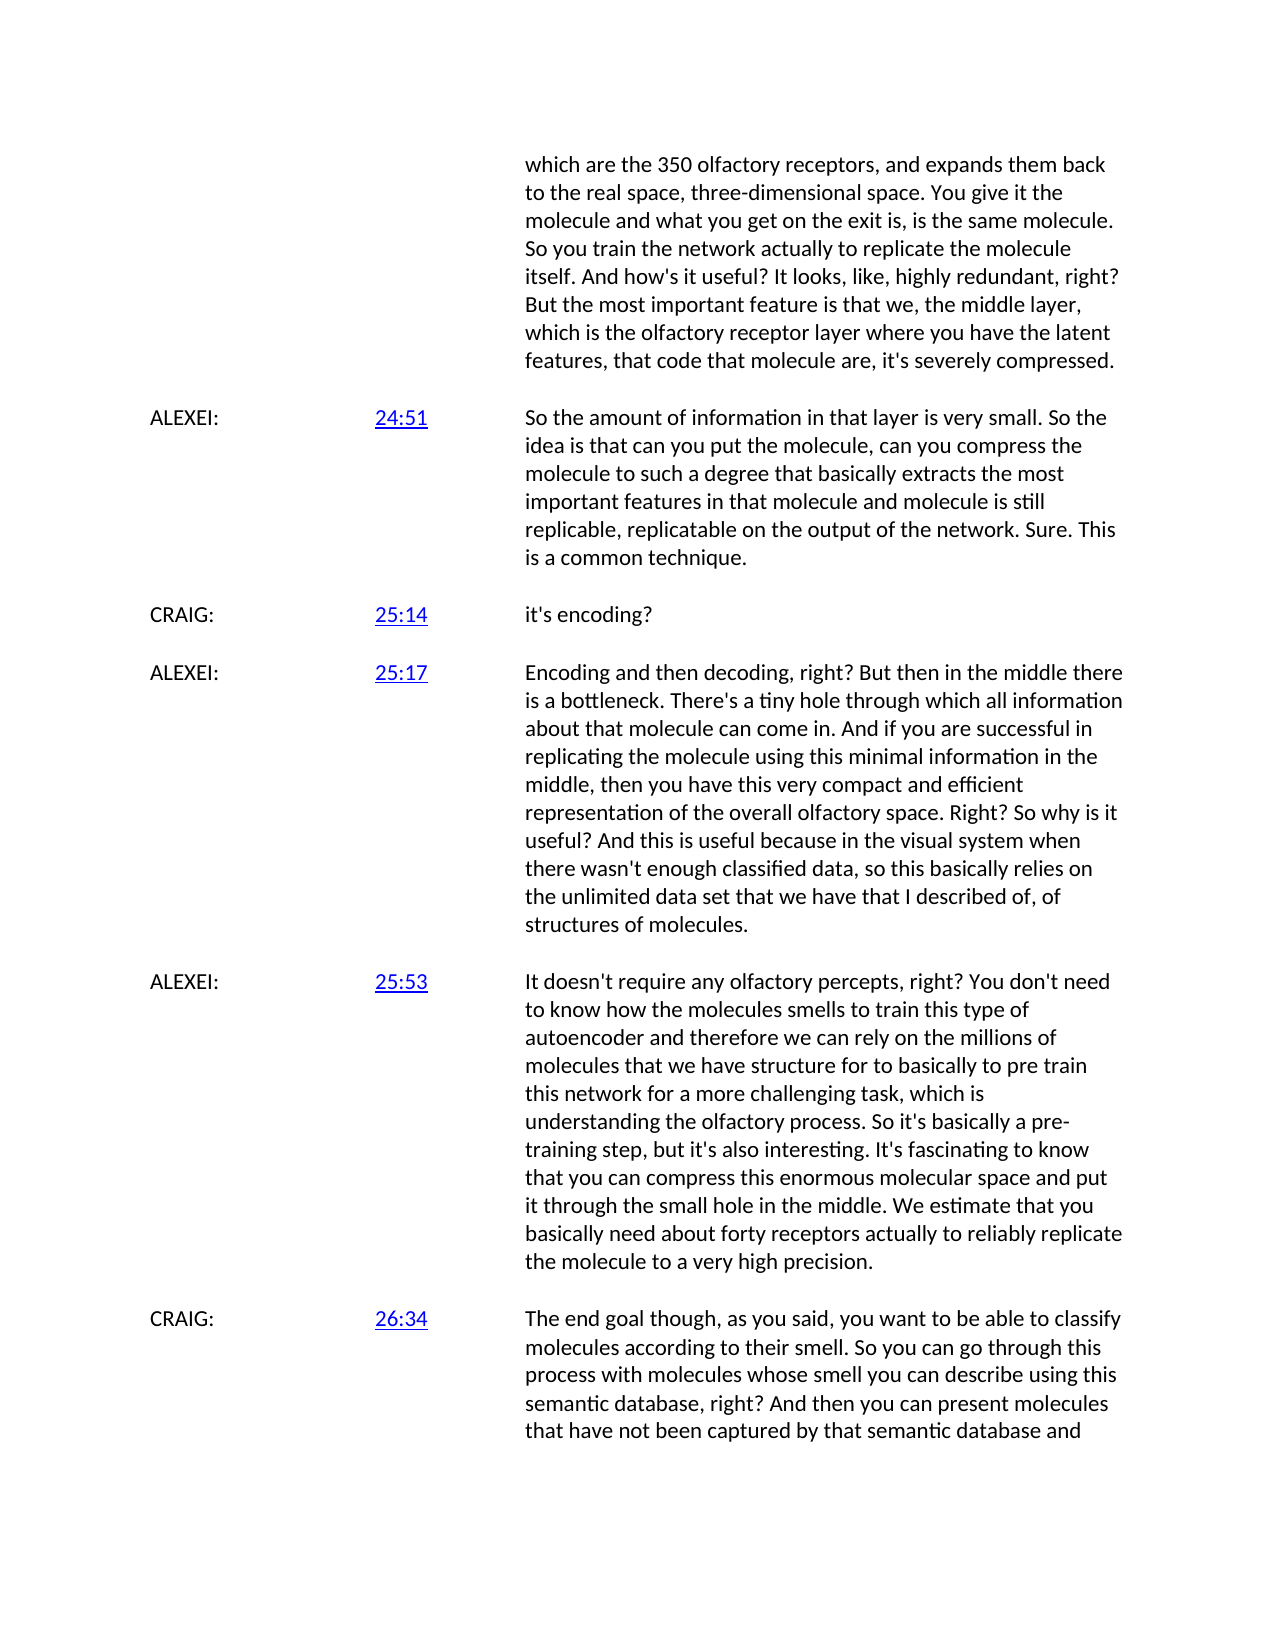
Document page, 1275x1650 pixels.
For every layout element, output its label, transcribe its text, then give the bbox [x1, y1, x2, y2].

text ALEXEI: 25:17 Encoding and then decoding, right? But then in the middle there is a bottleneck. There's a tiny hole through which all information about that molecule can come in. And if you are successful in replicating the molecule using this minimal information in the middle, then you have this very compact and efficient representation of the overall olfactory space. Right? So why is it useful? And this is useful because in the visual system when there wasn't enough classified data, so this basically relies on the unlimited data set that we have that I described of, of structures of molecules. [150, 658, 1125, 938]
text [150, 150, 1125, 374]
text ALEXEI: 24:51 So the amount of information in that layer is very small. So the idea is that can you put the molecule, can you compress the molecule to such a degree that basically extracts the most important features in that molecule and molecule is still replicable, replicatable on the output of the network. Sure. This is a common technique. [150, 403, 1125, 571]
text ALEXEI: 25:53 It doesn't require any olfactory percepts, right? You don't need to know how the molecules smells to train this type of autoencoder and therefore we can rely on the millions of molecules that we have structure for to basically to pre train this network for a more challenging task, which is understanding the olfactory process. So it's basically a pre-training step, but it's also interesting. It's fascinating to know that you can compress this enormous molecular space and put it through the small hole in the middle. We estimate that you basically need about forty receptors actually to reliably replicate the molecule to a very high precision. [150, 967, 1125, 1275]
text CRAIG: 25:14 it's encoding? [150, 601, 1125, 629]
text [150, 1304, 1125, 1445]
